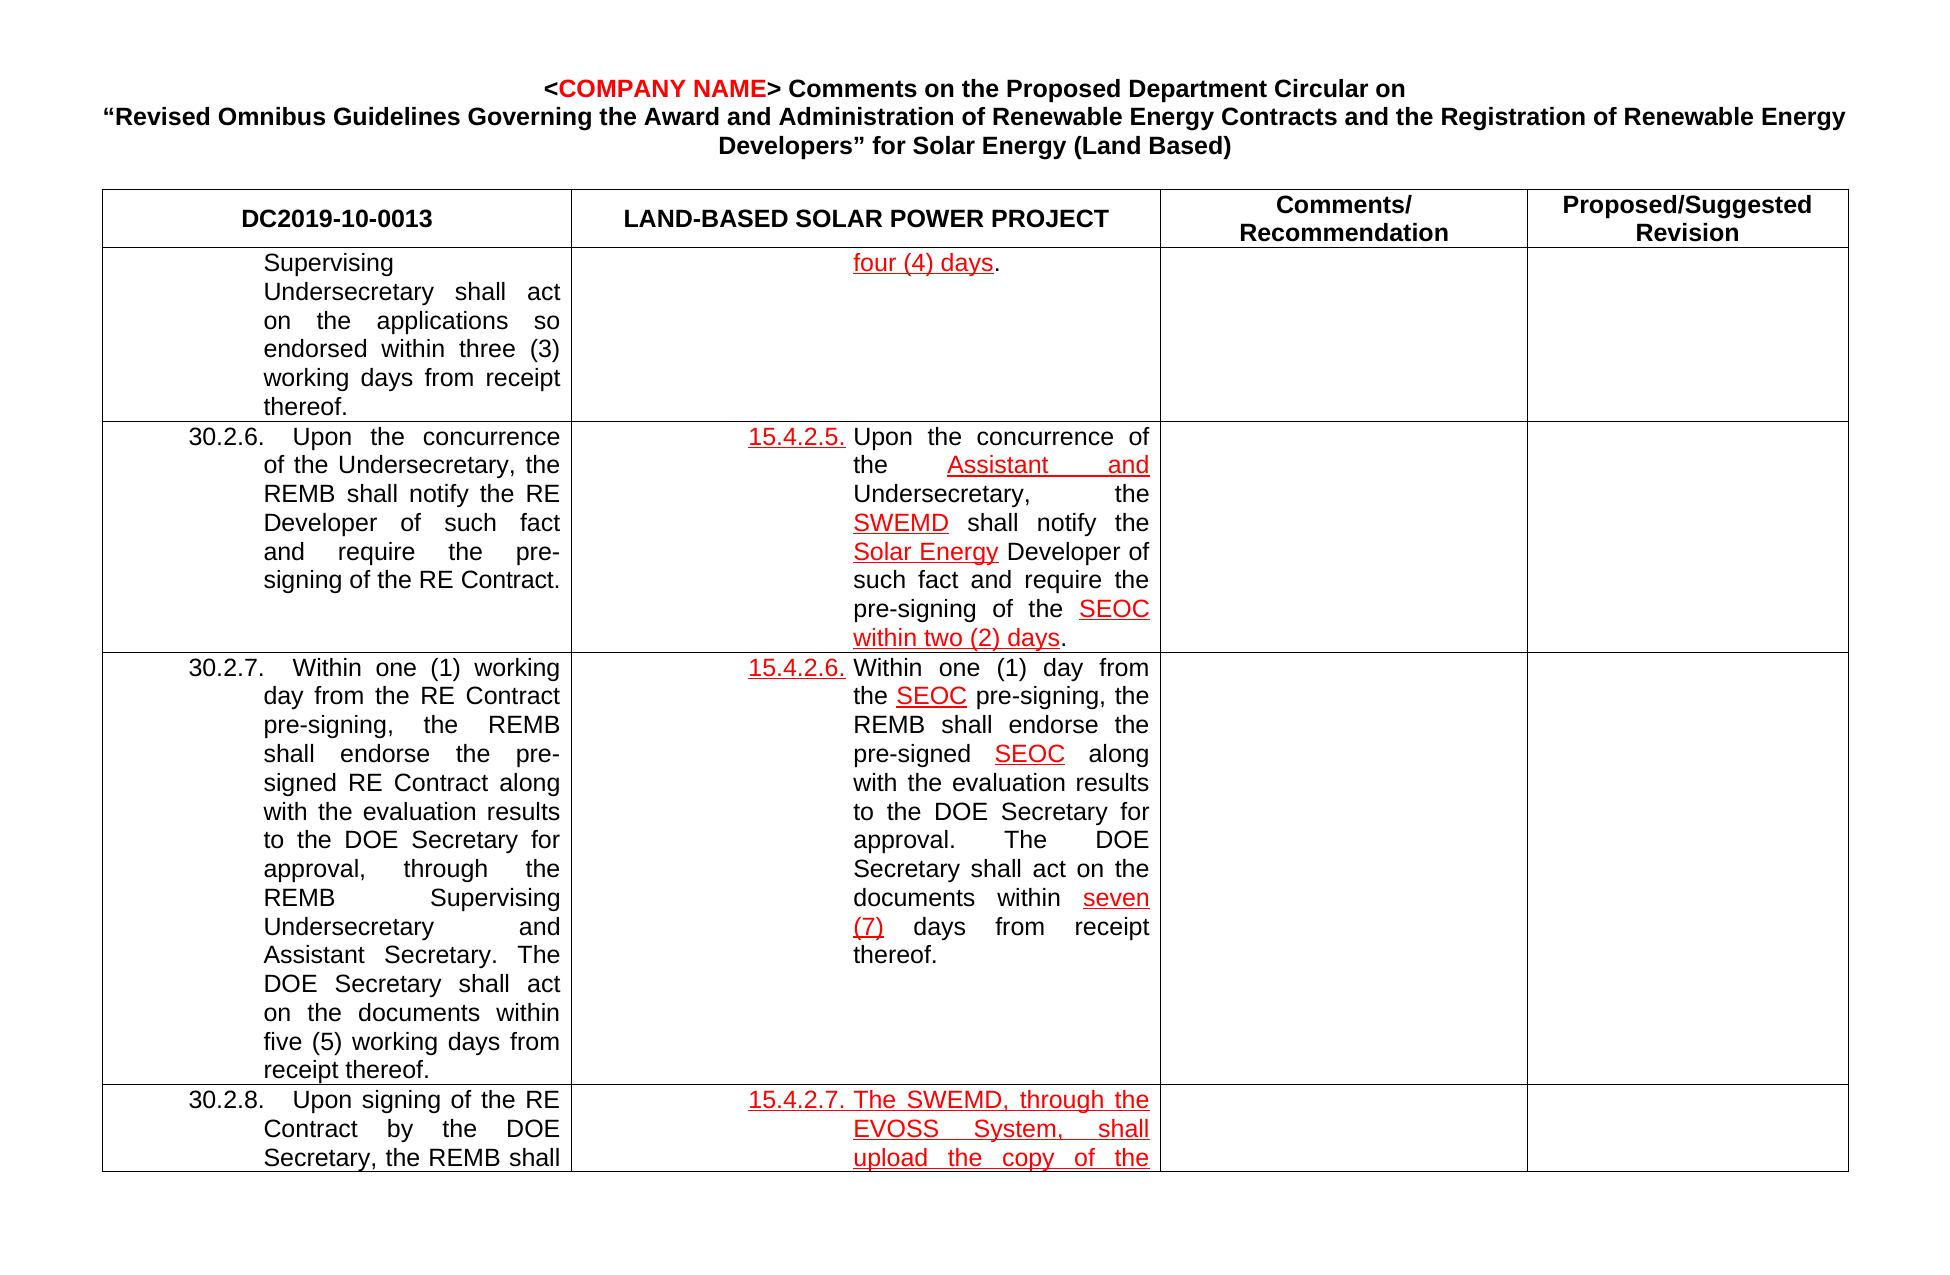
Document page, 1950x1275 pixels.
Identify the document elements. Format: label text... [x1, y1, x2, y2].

table_header DC2019-10-0013 [103, 190, 571, 247]
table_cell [103, 1085, 571, 1171]
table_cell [572, 248, 1160, 421]
table_cell [1161, 653, 1527, 1084]
table_cell [1161, 422, 1527, 652]
table_cell 15.4.2.5. Upon the concurrence of the Assistant and Undersecretary, the SWEMD shall notify the Solar Energy Developer of such fact and require the pre-signing of the SEOC within two (2) days. [572, 422, 1160, 652]
table_cell Within one (1) working day from the RE Contract pre-signing, the REMB shall endorse the pre-signed RE Contract along with the evaluation results to the DOE Secretary for approval, through the REMB Supervising Undersecretary and Assistant Secretary. The DOE Secretary shall act on the documents within five (5) working days from receipt thereof. [103, 653, 571, 1084]
table_cell Upon the concurrence of the Undersecretary, the REMB shall notify the RE Developer of such fact and require the pre-signing of the RE Contract. [103, 422, 571, 652]
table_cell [572, 1085, 1160, 1171]
table_cell [1528, 248, 1848, 421]
table_header Proposed/Suggested Revision [1528, 190, 1848, 247]
table_cell 15.4.2.6. Within one (1) day from the SEOC pre-signing, the REMB shall endorse the pre-signed SEOC along with the evaluation results to the DOE Secretary for approval. The DOE Secretary shall act on the documents within seven (7) days from receipt thereof. [572, 653, 1160, 1084]
table_header Comments/Recommendation [1161, 190, 1527, 247]
table_cell [1161, 248, 1527, 421]
table_cell [1528, 653, 1848, 1084]
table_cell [103, 248, 571, 421]
table_cell [1161, 1085, 1527, 1171]
table_header LAND-BASED SOLAR POWER PROJECT [572, 190, 1160, 247]
table_cell [1528, 1085, 1848, 1171]
table_cell [1528, 422, 1848, 652]
